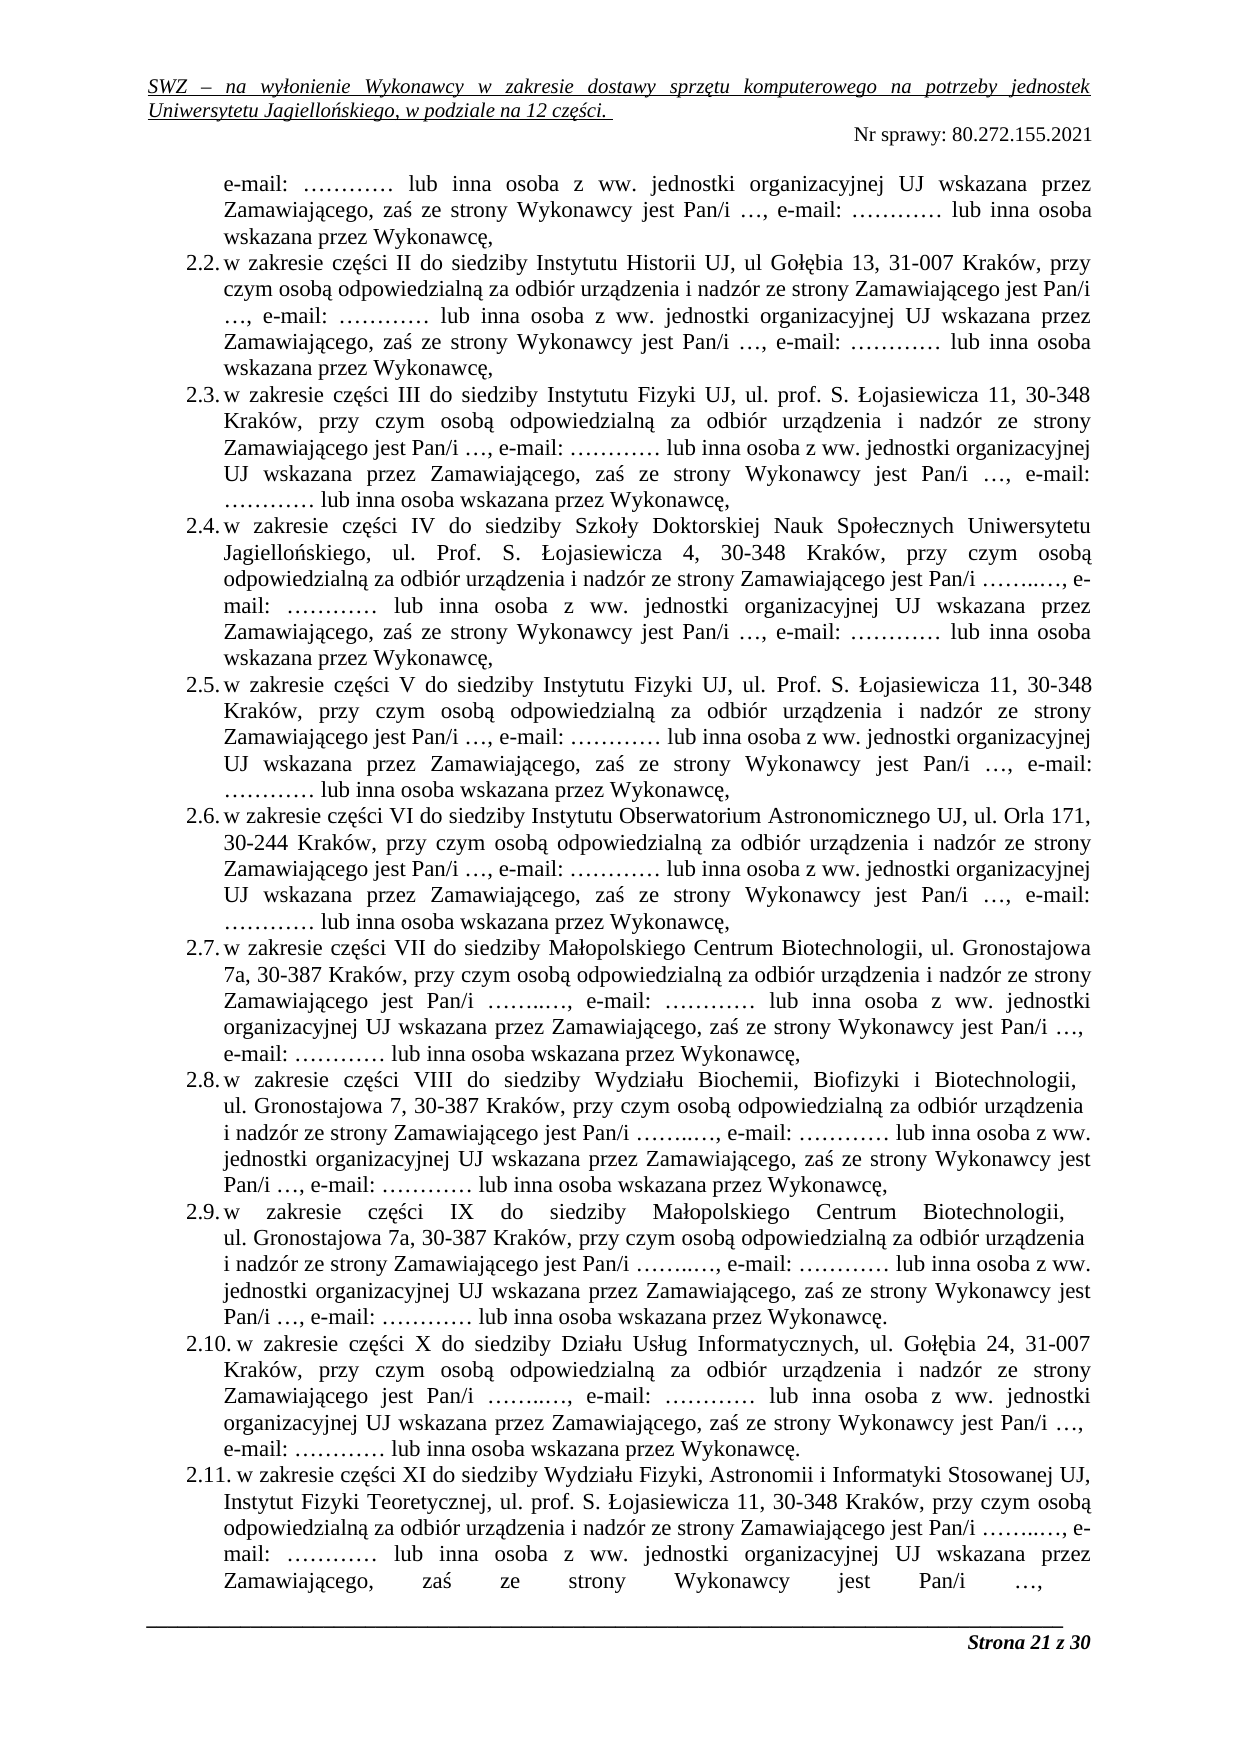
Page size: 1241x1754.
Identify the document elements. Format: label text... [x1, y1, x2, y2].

list w zakresie części X do siedziby Działu Usług Informatycznych, ul. Gołębia 24, 31-007 Kraków, przy czym osobą odpowiedzialną za odbiór urządzenia i nadzór ze strony Zamawiającego jest Pan/i ……..…, e-mail: ………… lub inna osoba z ww. jednostki organizacyjnej UJ wskazana przez Zamawiającego, zaś ze strony Wykonawcy jest Pan/i …, e-mail: ………… lub inna osoba wskazana przez Wykonawcę. [186, 1329, 1092, 1461]
list w zakresie części III do siedziby Instytutu Fizyki UJ, ul. prof. S. Łojasiewicza 11, 30-348 Kraków, przy czym osobą odpowiedzialną za odbiór urządzenia i nadzór ze strony Zamawiającego jest Pan/i …, e-mail: ………… lub inna osoba z ww. jednostki organizacyjnej UJ wskazana przez Zamawiającego, zaś ze strony Wykonawcy jest Pan/i …, e-mail: ………… lub inna osoba wskazana przez Wykonawcę, [186, 381, 1092, 513]
list w zakresie części VII do siedziby Małopolskiego Centrum Biotechnologii, ul. Gronostajowa 7a, 30-387 Kraków, przy czym osobą odpowiedzialną za odbiór urządzenia i nadzór ze strony Zamawiającego jest Pan/i ……..…, e-mail: ………… lub inna osoba z ww. jednostki organizacyjnej UJ wskazana przez Zamawiającego, zaś ze strony Wykonawcy jest Pan/i …, e-mail: ………… lub inna osoba wskazana przez Wykonawcę, [186, 934, 1092, 1066]
list w zakresie części IX do siedziby Małopolskiego Centrum Biotechnologii, ul. Gronostajowa 7a, 30-387 Kraków, przy czym osobą odpowiedzialną za odbiór urządzenia i nadzór ze strony Zamawiającego jest Pan/i ……..…, e-mail: ………… lub inna osoba z ww. jednostki organizacyjnej UJ wskazana przez Zamawiającego, zaś ze strony Wykonawcy jest Pan/i …, e-mail: ………… lub inna osoba wskazana przez Wykonawcę. [186, 1198, 1092, 1329]
list w zakresie części V do siedziby Instytutu Fizyki UJ, ul. Prof. S. Łojasiewicza 11, 30-348 Kraków, przy czym osobą odpowiedzialną za odbiór urządzenia i nadzór ze strony Zamawiającego jest Pan/i …, e-mail: ………… lub inna osoba z ww. jednostki organizacyjnej UJ wskazana przez Zamawiającego, zaś ze strony Wykonawcy jest Pan/i …, e-mail: ………… lub inna osoba wskazana przez Wykonawcę, [186, 671, 1092, 802]
list w zakresie części VI do siedziby Instytutu Obserwatorium Astronomicznego UJ, ul. Orla 171, 30-244 Kraków, przy czym osobą odpowiedzialną za odbiór urządzenia i nadzór ze strony Zamawiającego jest Pan/i …, e-mail: ………… lub inna osoba z ww. jednostki organizacyjnej UJ wskazana przez Zamawiającego, zaś ze strony Wykonawcy jest Pan/i …, e-mail: ………… lub inna osoba wskazana przez Wykonawcę, [186, 802, 1092, 934]
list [186, 1461, 1092, 1593]
list w zakresie części II do siedziby Instytutu Historii UJ, ul Gołębia 13, 31-007 Kraków, przy czym osobą odpowiedzialną za odbiór urządzenia i nadzór ze strony Zamawiającego jest Pan/i …, e-mail: ………… lub inna osoba z ww. jednostki organizacyjnej UJ wskazana przez Zamawiającego, zaś ze strony Wykonawcy jest Pan/i …, e-mail: ………… lub inna osoba wskazana przez Wykonawcę, [186, 249, 1092, 381]
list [186, 170, 1092, 249]
list w zakresie części IV do siedziby Szkoły Doktorskiej Nauk Społecznych Uniwersytetu Jagiellońskiego, ul. Prof. S. Łojasiewicza 4, 30-348 Kraków, przy czym osobą odpowiedzialną za odbiór urządzenia i nadzór ze strony Zamawiającego jest Pan/i ……..…, e-mail: ………… lub inna osoba z ww. jednostki organizacyjnej UJ wskazana przez Zamawiającego, zaś ze strony Wykonawcy jest Pan/i …, e-mail: ………… lub inna osoba wskazana przez Wykonawcę, [186, 513, 1092, 671]
list w zakresie części VIII do siedziby Wydziału Biochemii, Biofizyki i Biotechnologii, ul. Gronostajowa 7, 30-387 Kraków, przy czym osobą odpowiedzialną za odbiór urządzenia i nadzór ze strony Zamawiającego jest Pan/i ……..…, e-mail: ………… lub inna osoba z ww. jednostki organizacyjnej UJ wskazana przez Zamawiającego, zaś ze strony Wykonawcy jest Pan/i …, e-mail: ………… lub inna osoba wskazana przez Wykonawcę, [186, 1066, 1092, 1198]
